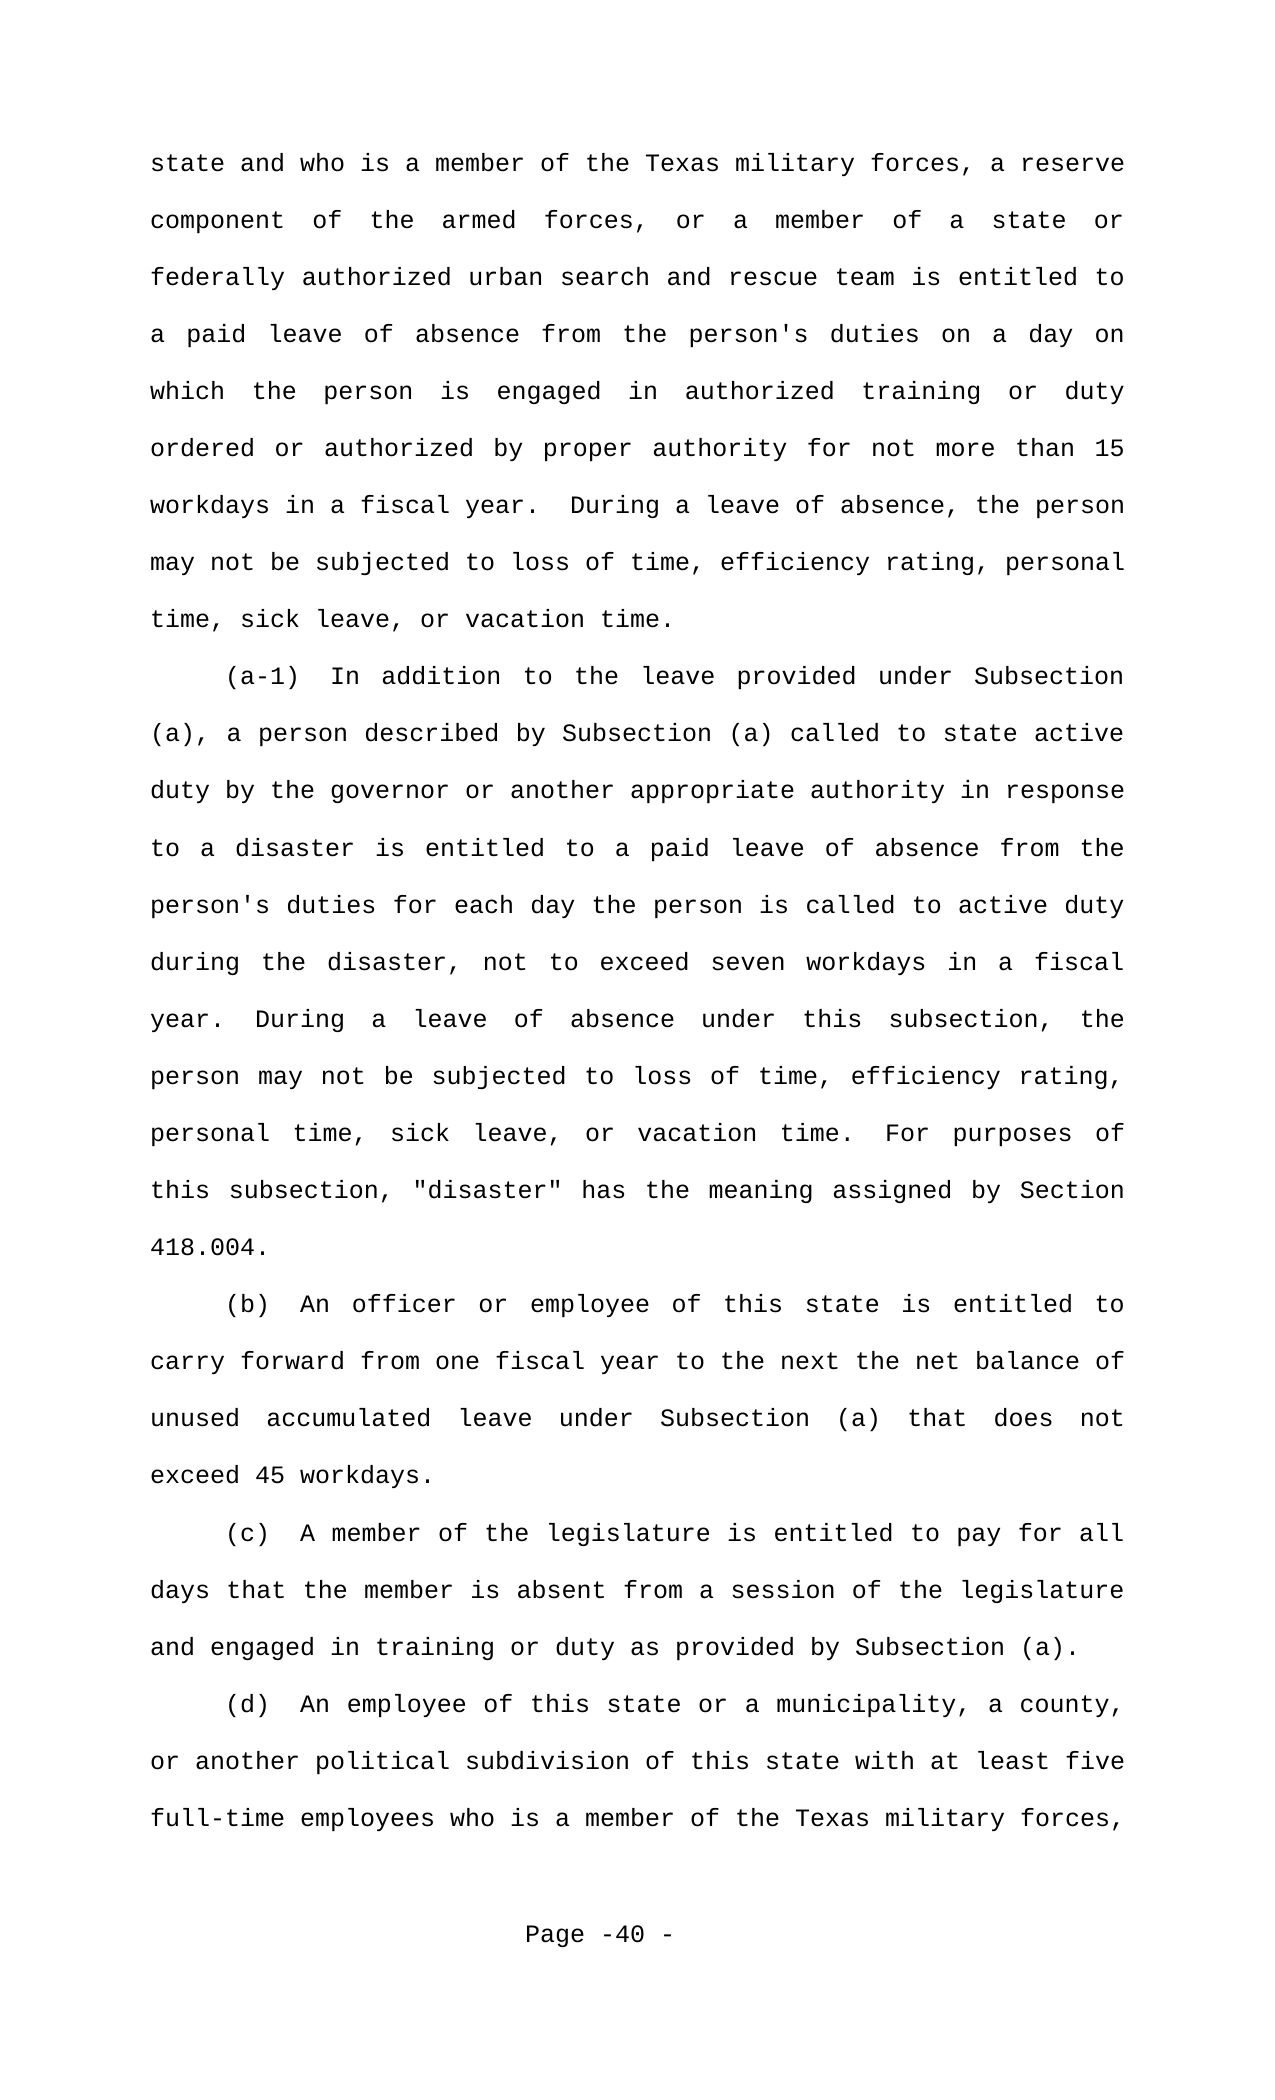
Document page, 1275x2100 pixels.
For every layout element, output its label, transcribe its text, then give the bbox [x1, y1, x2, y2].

text (b) An officer or employee of this state is entitled to carry forward from one fiscal year to the next the net balance of unused accumulated leave under Subsection (a) that does not exceed 45 workdays. [150, 1292, 1125, 1491]
text (a-1) In addition to the leave provided under Subsection (a), a person described by Subsection (a) called to state active duty by the governor or another appropriate authority in response to a disaster is entitled to a paid leave of absence from the person's duties for each day the person is called to active duty during the disaster, not to exceed seven workdays in a fiscal year. During a leave of absence under this subsection, the person may not be subjected to loss of time, efficiency rating, personal time, sick leave, or vacation time. For purposes of this subsection, "disaster" has the meaning assigned by Section 418.004. [150, 664, 1125, 1263]
text (c) A member of the legislature is entitled to pay for all days that the member is absent from a session of the legislature and engaged in training or duty as provided by Subsection (a). [150, 1520, 1125, 1663]
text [150, 150, 1125, 635]
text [150, 1691, 1125, 1834]
